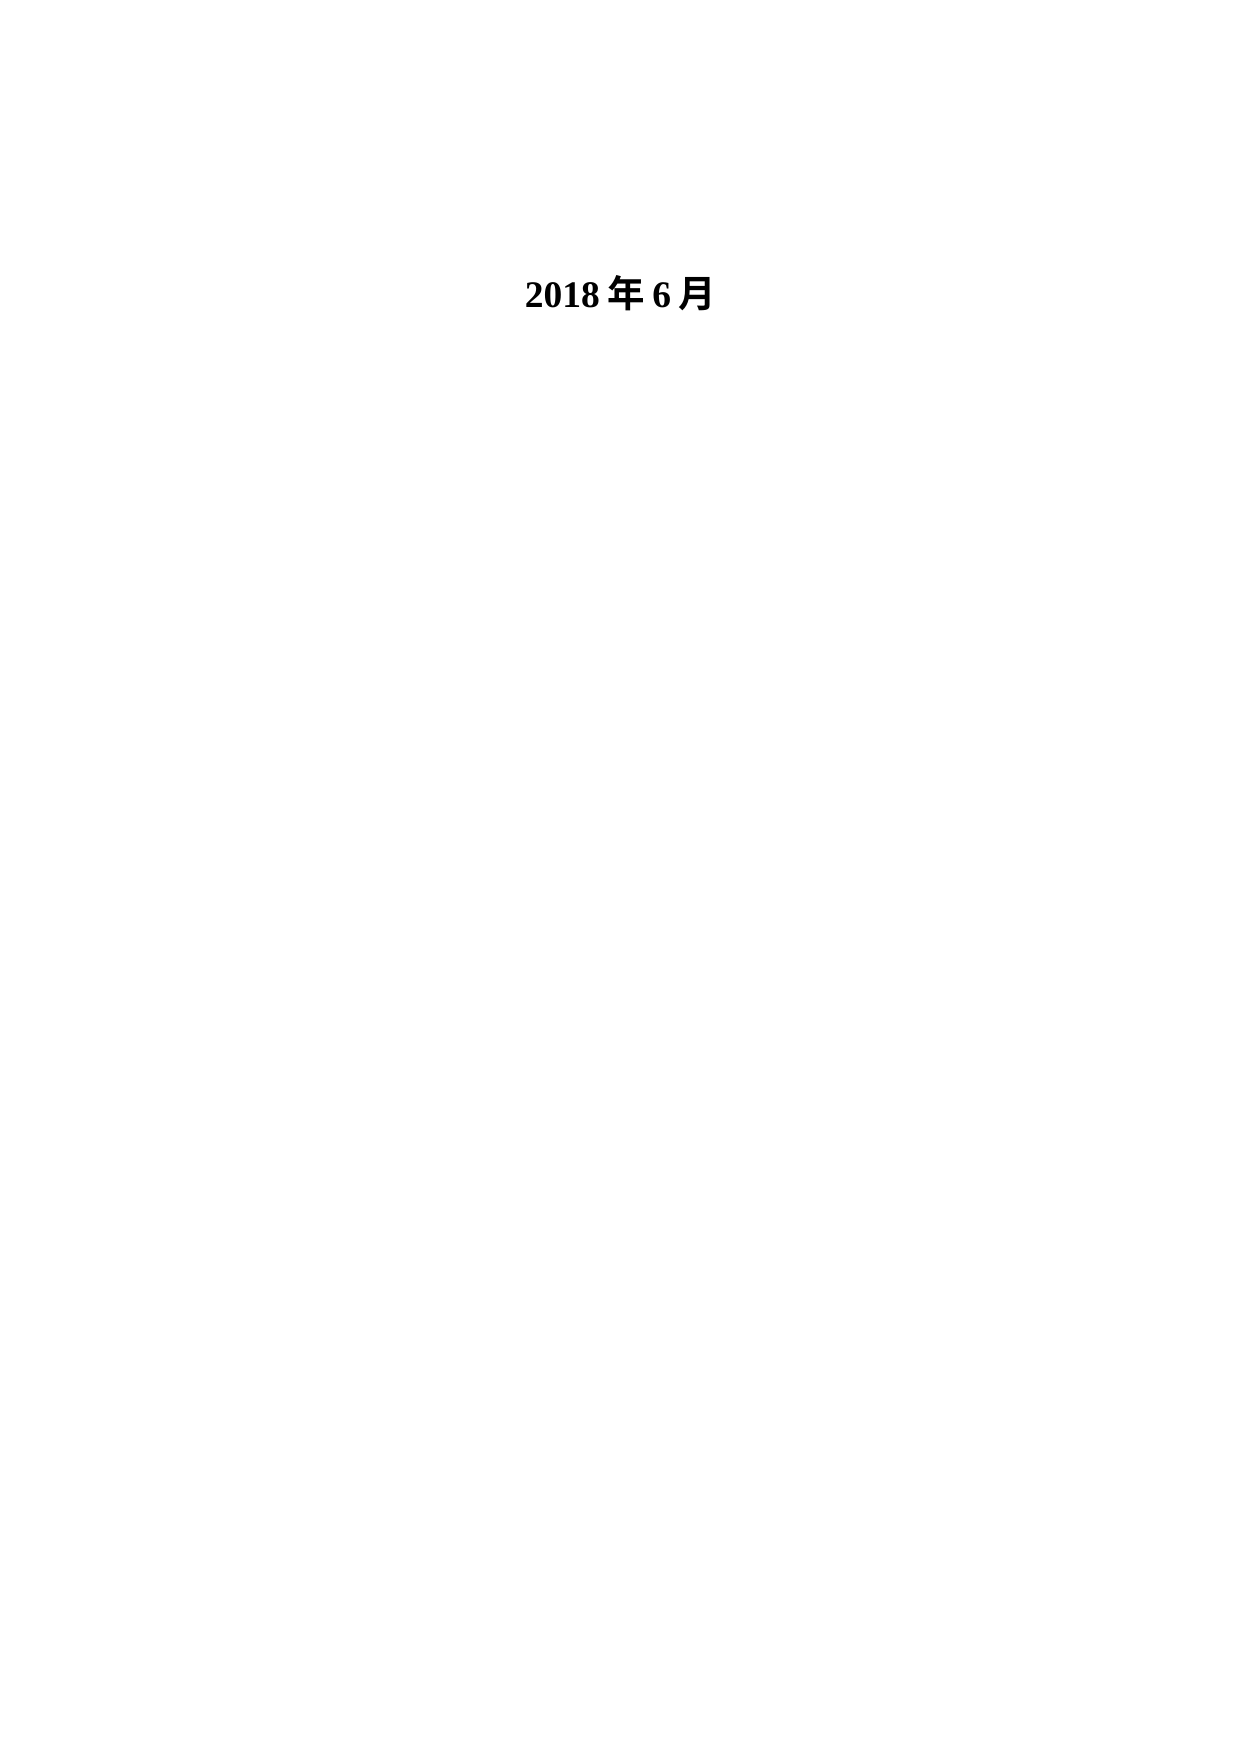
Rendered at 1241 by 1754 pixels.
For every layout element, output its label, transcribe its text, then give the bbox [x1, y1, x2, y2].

text 2018年6月 [187, 258, 1053, 323]
